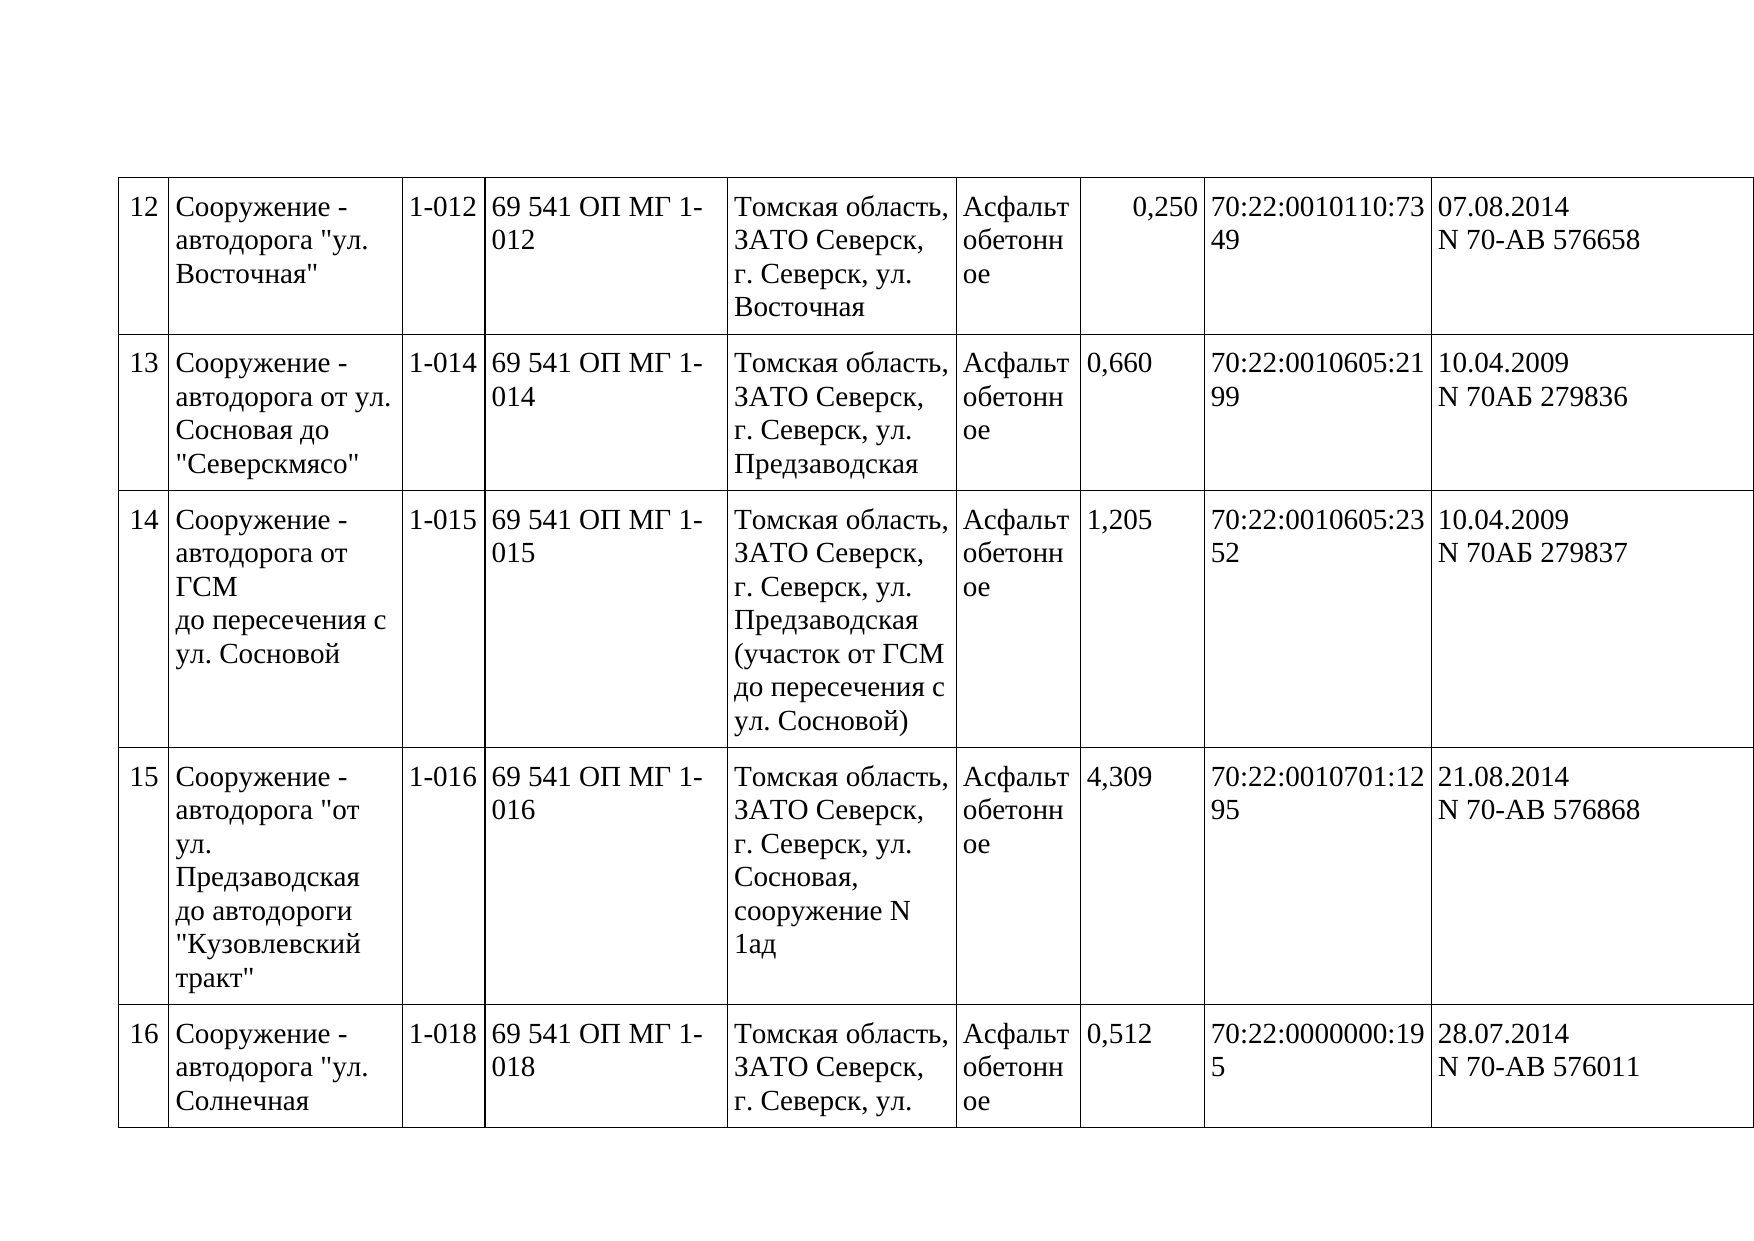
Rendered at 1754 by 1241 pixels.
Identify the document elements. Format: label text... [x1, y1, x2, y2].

table_cell 70:22:0010605:2199 [1205, 335, 1431, 490]
table_cell 14 [119, 491, 168, 747]
table_cell 4,309 [1081, 748, 1204, 1004]
table_cell 0,250 [1081, 178, 1204, 334]
table_cell 70:22:0010110:7349 [1205, 178, 1431, 334]
table_cell 69 541 ОП МГ 1-016 [486, 748, 727, 1004]
table_cell Асфальтобетонное [957, 335, 1080, 490]
table_cell 69 541 ОП МГ 1-014 [486, 335, 727, 490]
table_cell 1-012 [403, 178, 484, 334]
table_cell 70:22:0010605:2352 [1205, 491, 1431, 747]
table_cell Асфальтобетонное [957, 178, 1080, 334]
table_cell 13 [119, 335, 168, 490]
table_cell Сооружение - автодорога "от ул. Предзаводская до автодороги "Кузовлевский тракт" [169, 748, 402, 1004]
table_cell 15 [119, 748, 168, 1004]
table_cell 1,205 [1081, 491, 1204, 747]
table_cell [728, 1005, 956, 1127]
table_cell 70:22:0000000:195 [1205, 1005, 1431, 1127]
table_cell Сооружение - автодорога "ул. Восточная" [169, 178, 402, 334]
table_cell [1432, 1005, 1753, 1127]
table_cell Томская область, ЗАТО Северск, г. Северск, ул. Сосновая, сооружение N 1ад [728, 748, 956, 1004]
table_cell Томская область, ЗАТО Северск, г. Северск, ул. Предзаводская [728, 335, 956, 490]
table_cell 70:22:0010701:1295 [1205, 748, 1431, 1004]
table_cell 1-018 [403, 1005, 484, 1127]
table_cell 69 541 ОП МГ 1-018 [486, 1005, 727, 1127]
table_cell Асфальтобетонное [957, 491, 1080, 747]
table_cell Томская область, ЗАТО Северск, г. Северск, ул. Восточная [728, 178, 956, 334]
table_cell 0,660 [1081, 335, 1204, 490]
table_cell 10.04.2009 N 70АБ 279837 [1432, 491, 1753, 747]
table_cell 12 [119, 178, 168, 334]
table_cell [169, 1005, 402, 1127]
table_cell Асфальтобетонное [957, 1005, 1080, 1127]
table_cell 69 541 ОП МГ 1-015 [486, 491, 727, 747]
table_cell 16 [119, 1005, 168, 1127]
table_cell 21.08.2014 N 70-АВ 576868 [1432, 748, 1753, 1004]
table_cell 0,512 [1081, 1005, 1204, 1127]
table_cell Томская область, ЗАТО Северск, г. Северск, ул. Предзаводская (участок от ГСМ до пересечения с ул. Сосновой) [728, 491, 956, 747]
table_cell Сооружение - автодорога от ул. Сосновая до "Северскмясо" [169, 335, 402, 490]
table_cell 1-014 [403, 335, 484, 490]
table_cell 69 541 ОП МГ 1-012 [486, 178, 727, 334]
table_cell Асфальтобетонное [957, 748, 1080, 1004]
table_cell 10.04.2009 N 70АБ 279836 [1432, 335, 1753, 490]
table_cell 1-016 [403, 748, 484, 1004]
table_cell 07.08.2014 N 70-АВ 576658 [1432, 178, 1753, 334]
table_cell Сооружение - автодорога от ГСМ до пересечения с ул. Сосновой [169, 491, 402, 747]
table_cell 1-015 [403, 491, 484, 747]
